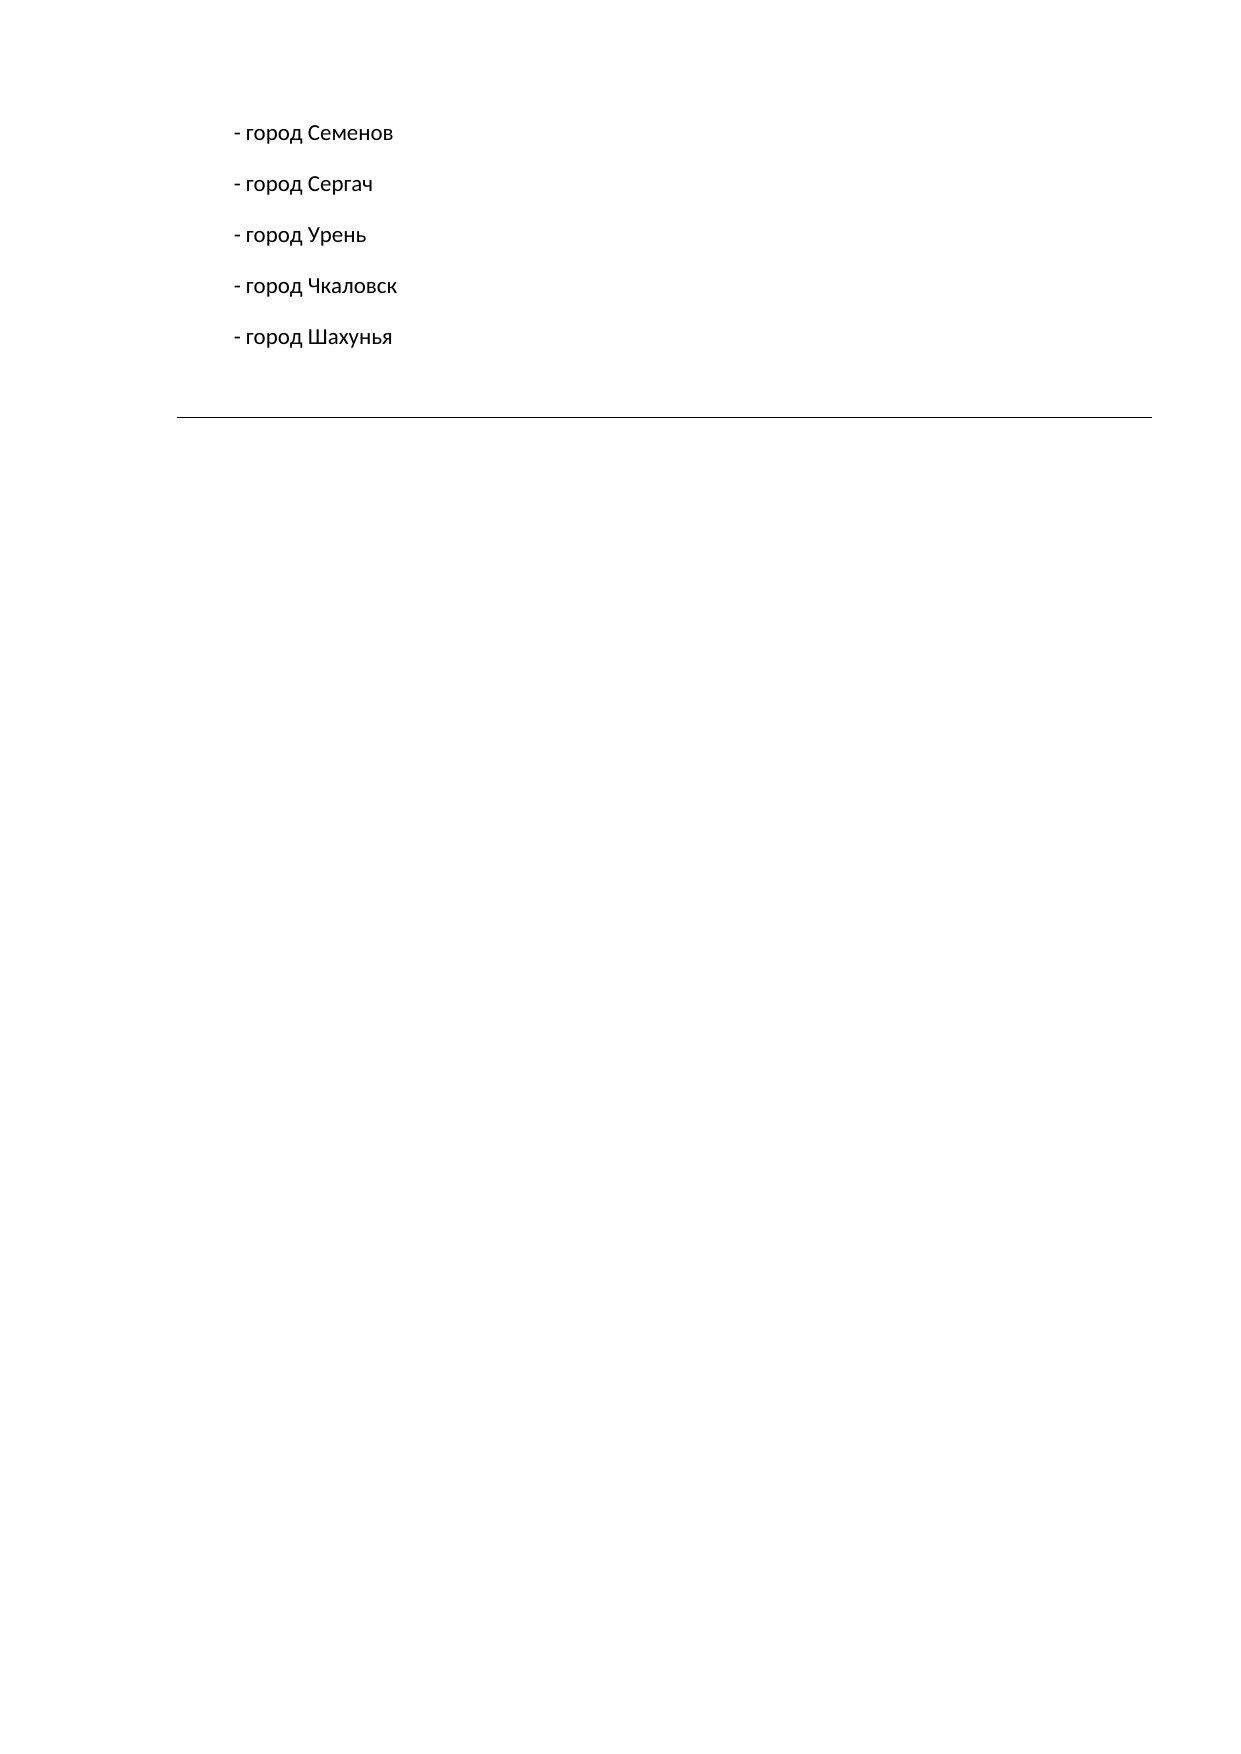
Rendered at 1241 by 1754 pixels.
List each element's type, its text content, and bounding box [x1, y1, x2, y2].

text - город Шахунья [177, 322, 1152, 350]
text - город Чкаловск [177, 271, 1152, 299]
text - город Семенов [177, 118, 1152, 146]
text - город Урень [177, 220, 1152, 248]
text - город Сергач [177, 169, 1152, 197]
